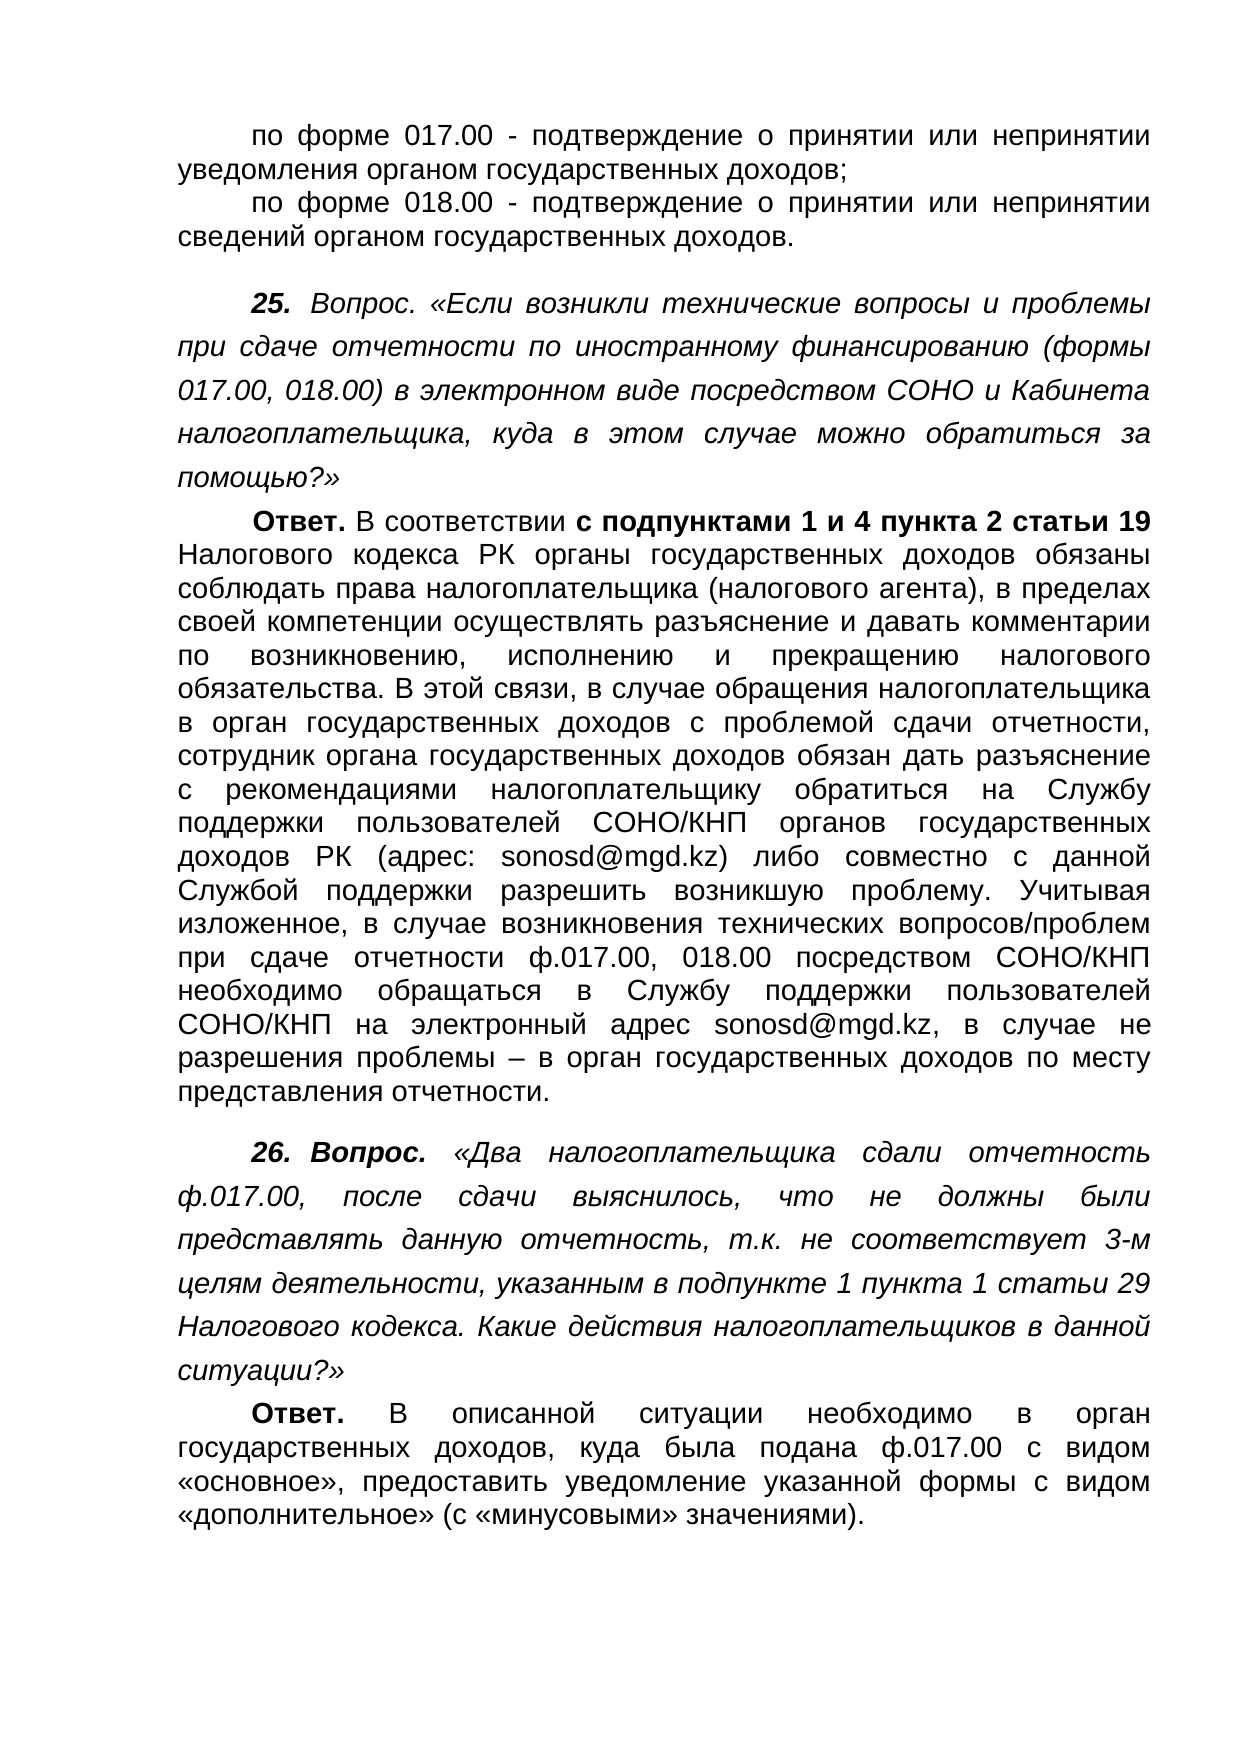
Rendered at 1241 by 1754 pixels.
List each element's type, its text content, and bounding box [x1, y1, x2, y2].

text Ответ. В соответствии с подпунктами 1 и 4 пункта 2 статьи 19 Налогового кодекса РК органы государственных доходов обязаны соблюдать права налогоплательщика (налогового агента), в пределах своей компетенции осуществлять разъяснение и давать комментарии по возникновению, исполнению и прекращению налогового обязательства. В этой связи, в случае обращения налогоплательщика в орган государственных доходов с проблемой сдачи отчетности, сотрудник органа государственных доходов обязан дать разъяснение с рекомендациями налогоплательщику обратиться на Службу поддержки пользователей СОНО/КНП органов государственных доходов РК (адрес: sonosd@mgd.kz) либо совместно с данной Службой поддержки разрешить возникшую проблему. Учитывая изложенное, в случае возникновения технических вопросов/проблем при сдаче отчетности ф.017.00, 018.00 посредством СОНО/КНП необходимо обращаться в Службу поддержки пользователей СОНО/КНП на электронный адрес sonosd@mgd.kz, в случае не разрешения проблемы – в орган государственных доходов по месту представления отчетности. [177, 503, 1152, 1107]
list Вопрос. «Два налогоплательщика сдали отчетность ф.017.00, после сдачи выяснилось, что не должны были представлять данную отчетность, т.к. не соответствует 3-м целям деятельности, указанным в подпункте 1 пункта 1 статьи 29 Налогового кодекса. Какие действия налогоплательщиков в данной ситуации?» [177, 1135, 1152, 1387]
text по форме 018.00 - подтверждение о принятии или непринятии сведений органом государственных доходов. [177, 185, 1152, 252]
list Вопрос. «Если возникли технические вопросы и проблемы при сдаче отчетности по иностранному финансированию (формы 017.00, 018.00) в электронном виде посредством СОНО и Кабинета налогоплательщика, куда в этом случае можно обратиться за помощью?» [177, 286, 1152, 493]
text по форме 017.00 - подтверждение о принятии или непринятии уведомления органом государственных доходов; [177, 118, 1152, 185]
text Ответ. В описанной ситуации необходимо в орган государственных доходов, куда была подана ф.017.00 с видом «основное», предоставить уведомление указанной формы с видом «дополнительное» (с «минусовыми» значениями). [177, 1397, 1152, 1531]
